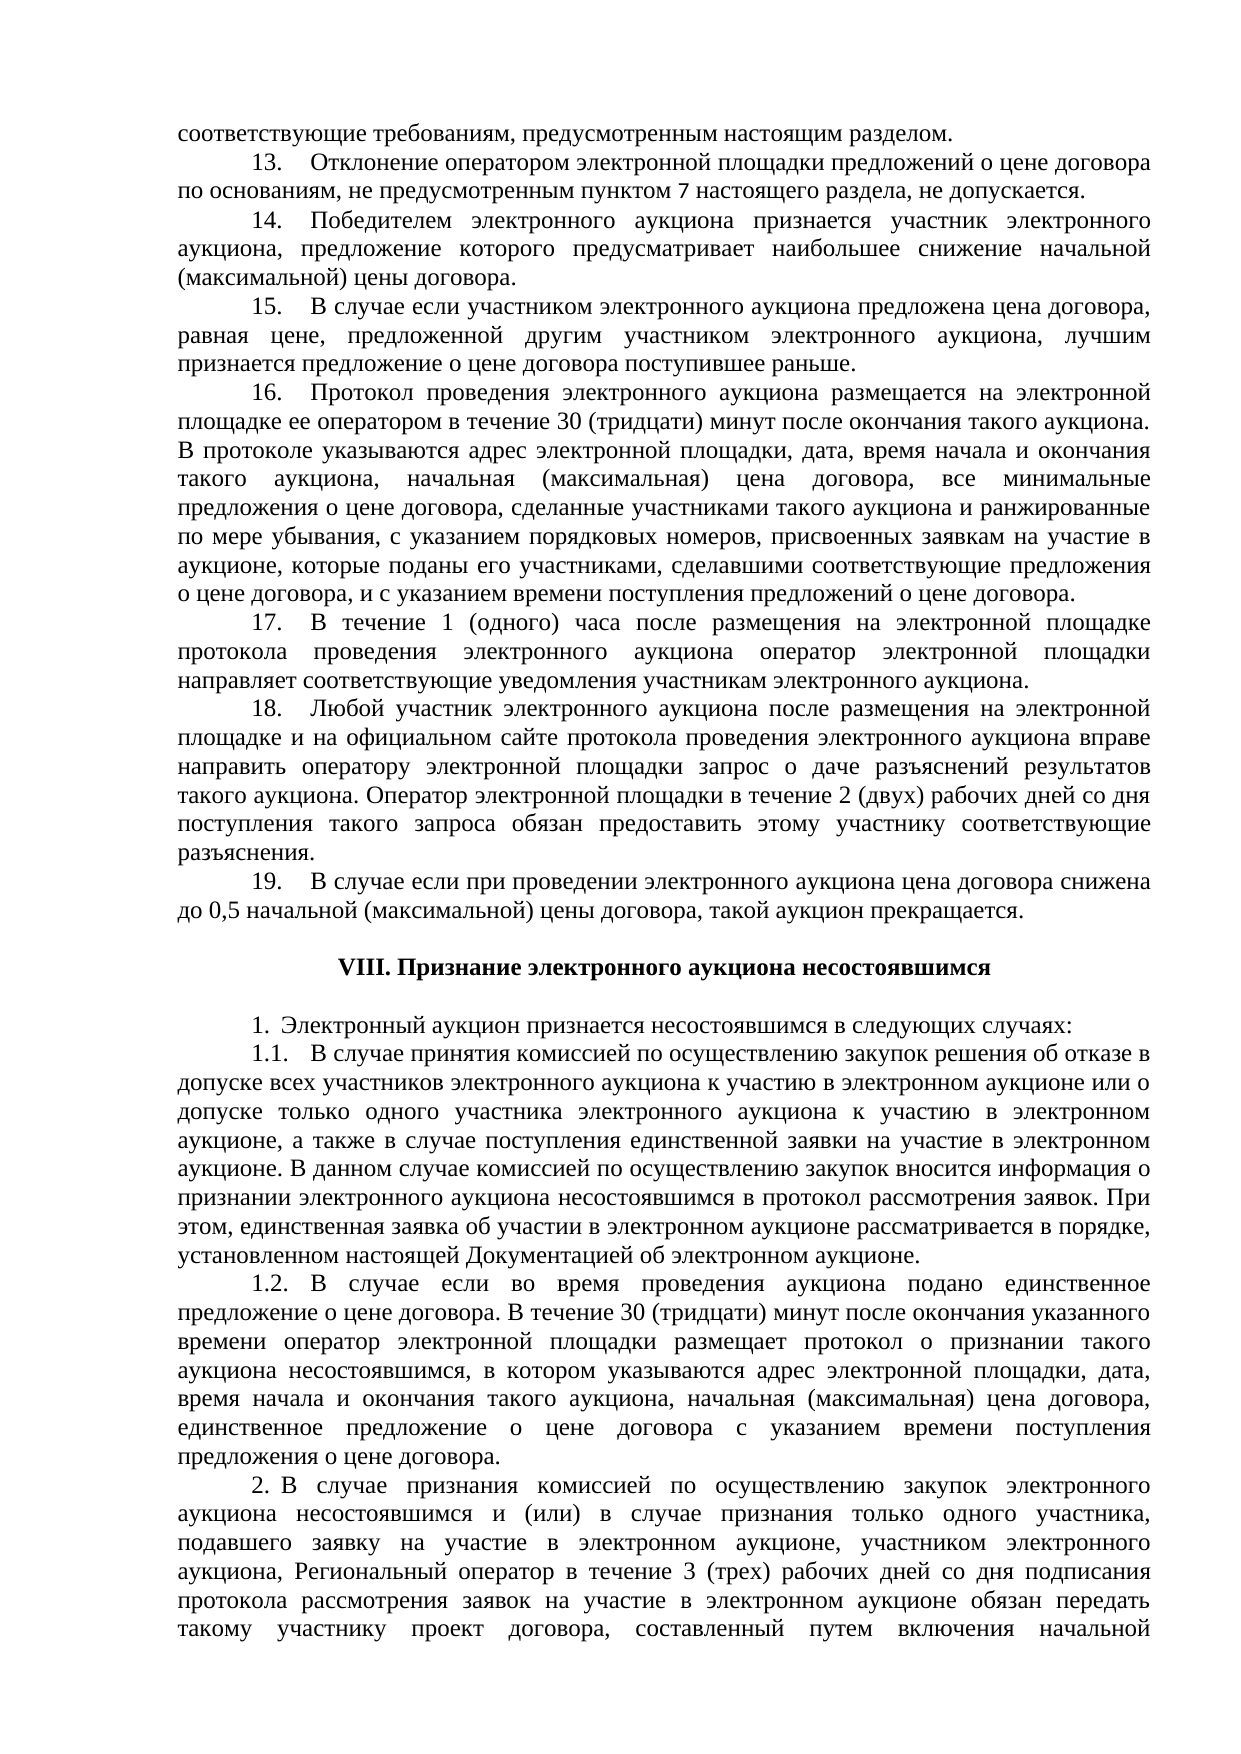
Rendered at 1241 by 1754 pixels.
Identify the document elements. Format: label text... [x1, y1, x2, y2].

list В случае если во время проведения аукциона подано единственное предложение о цене договора. В течение 30 (тридцати) минут после окончания указанного времени оператор электронной площадки размещает протокол о признании такого аукциона несостоявшимся, в котором указываются адрес электронной площадки, дата, время начала и окончания такого аукциона, начальная (максимальная) цена договора, единственное предложение о цене договора с указанием времени поступления предложения о цене договора. [177, 1268, 1152, 1470]
list В случае если при проведении электронного аукциона цена договора снижена до 0,5 начальной (максимальной) цены договора, такой аукцион прекращается. [177, 866, 1152, 923]
list Протокол проведения электронного аукциона размещается на электронной площадке ее оператором в течение 30 (тридцати) минут после окончания такого аукциона. В протоколе указываются адрес электронной площадки, дата, время начала и окончания такого аукциона, начальная (максимальная) цена договора, все минимальные предложения о цене договора, сделанные участниками такого аукциона и ранжированные по мере убывания, с указанием порядковых номеров, присвоенных заявкам на участие в аукционе, которые поданы его участниками, сделавшими соответствующие предложения о цене договора, и с указанием времени поступления предложений о цене договора. [177, 377, 1152, 607]
list Признание электронного аукциона несостоявшимся [177, 952, 1152, 981]
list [177, 1470, 1152, 1642]
list В течение 1 (одного) часа после размещения на электронной площадке протокола проведения электронного аукциона оператор электронной площадки направляет соответствующие уведомления участникам электронного аукциона. [177, 607, 1152, 693]
list В случае принятия комиссией по осуществлению закупок решения об отказе в допуске всех участников электронного аукциона к участию в электронном аукционе или о допуске только одного участника электронного аукциона к участию в электронном аукционе, а также в случае поступления единственной заявки на участие в электронном аукционе. В данном случае комиссией по осуществлению закупок вносится информация о признании электронного аукциона несостоявшимся в протокол рассмотрения заявок. При этом, единственная заявка об участии в электронном аукционе рассматривается в порядке, установленном настоящей Документацией об электронном аукционе. [177, 1038, 1152, 1268]
list В случае если участником электронного аукциона предложена цена договора, равная цене, предложенной другим участником электронного аукциона, лучшим признается предложение о цене договора поступившее раньше. [177, 291, 1152, 377]
list Любой участник электронного аукциона после размещения на электронной площадке и на официальном сайте протокола проведения электронного аукциона вправе направить оператору электронной площадки запрос о даче разъяснений результатов такого аукциона. Оператор электронной площадки в течение 2 (двух) рабочих дней со дня поступления такого запроса обязан предоставить этому участнику соответствующие разъяснения. [177, 693, 1152, 866]
list Электронный аукцион признается несостоявшимся в следующих случаях: [177, 1010, 1152, 1038]
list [177, 118, 1152, 147]
list Победителем электронного аукциона признается участник электронного аукциона, предложение которого предусматривает наибольшее снижение начальной (максимальной) цены договора. [177, 205, 1152, 291]
